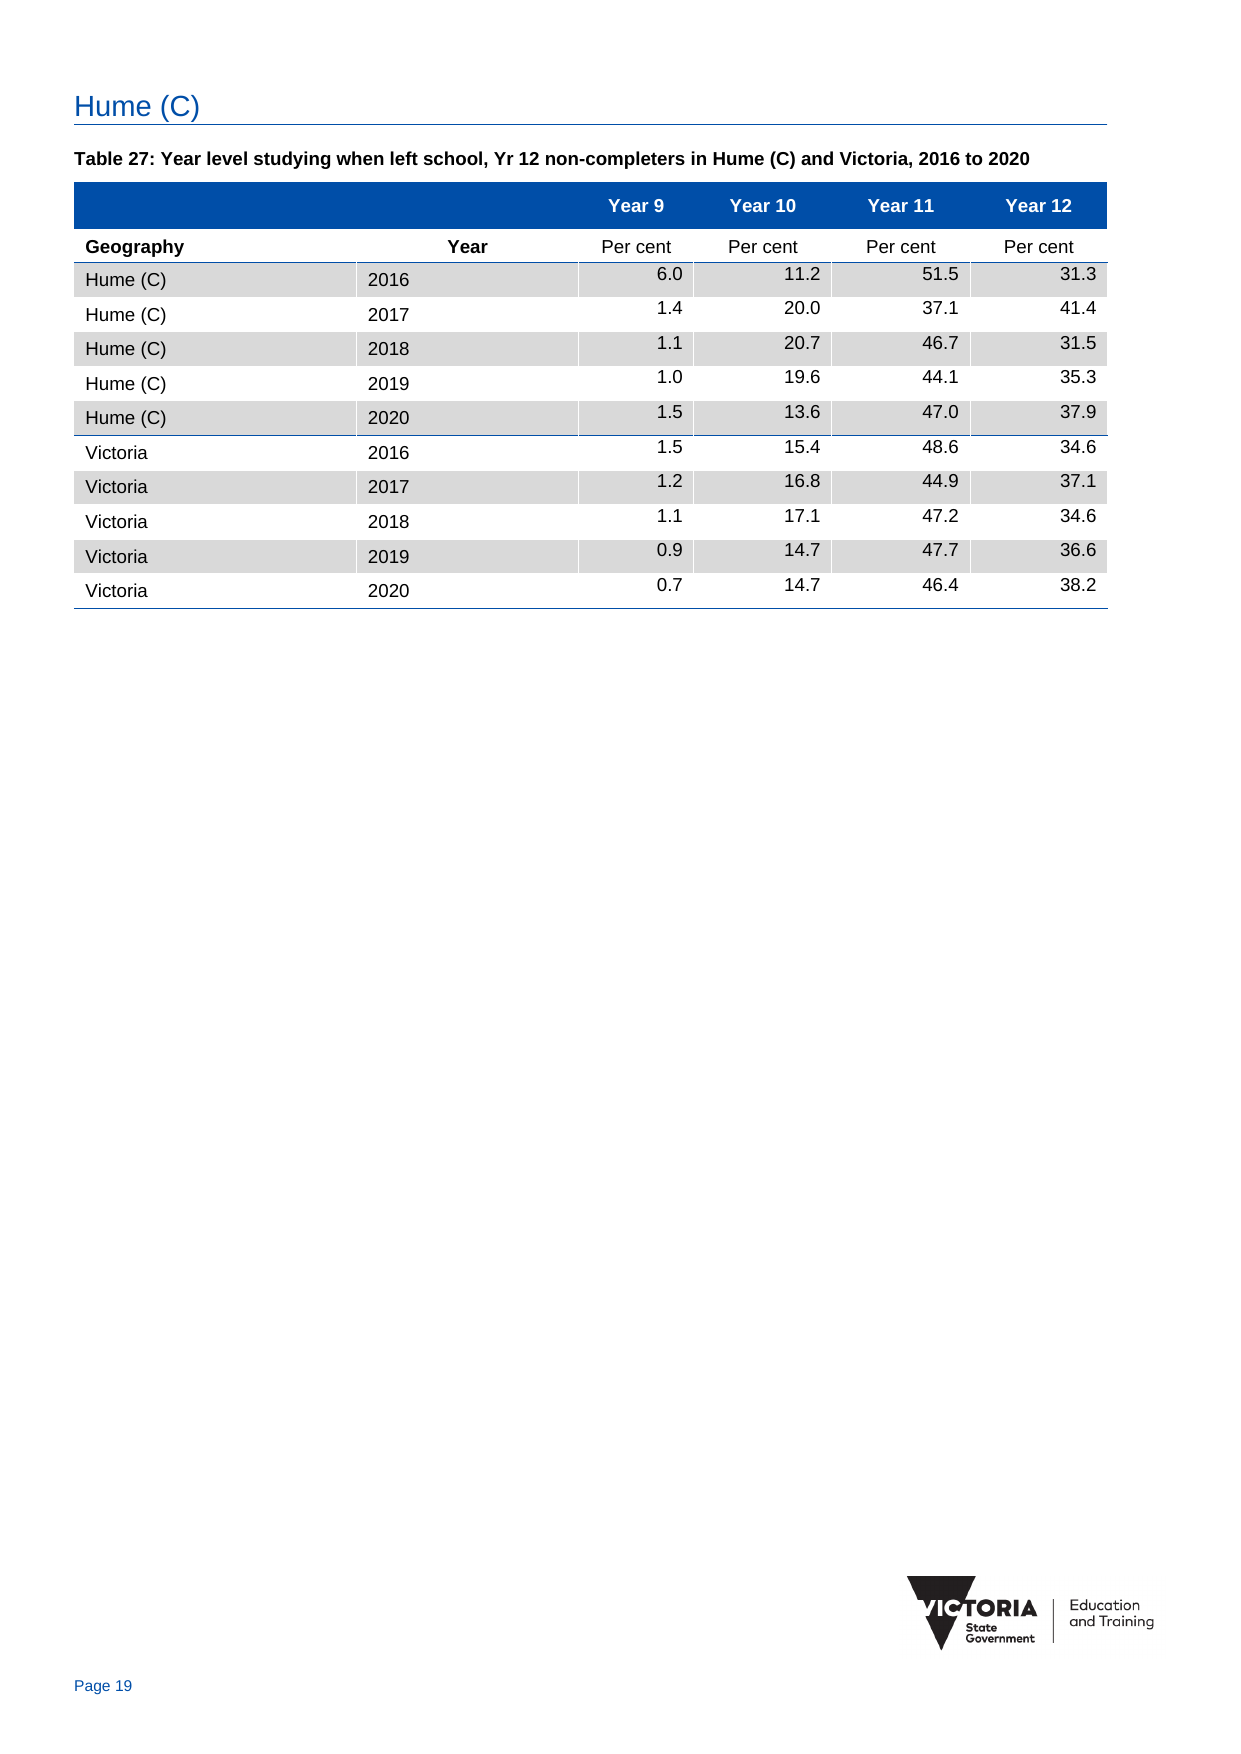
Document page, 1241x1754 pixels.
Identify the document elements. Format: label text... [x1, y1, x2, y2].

table_cell 1.5 [579, 436, 693, 469]
table_cell 37.9 [971, 401, 1107, 435]
table_cell 19.6 [694, 367, 831, 400]
table_cell Per cent [694, 232, 832, 262]
table_header Year 12 [970, 182, 1107, 229]
table_cell 34.6 [971, 436, 1107, 469]
table_cell Victoria [74, 471, 356, 504]
table_cell Victoria [74, 436, 356, 469]
table_cell 35.3 [971, 367, 1107, 400]
table_cell 2019 [357, 367, 578, 400]
table_cell 2017 [357, 471, 578, 504]
table_cell 20.7 [694, 332, 831, 366]
table_cell 1.4 [579, 298, 693, 331]
table_cell 37.1 [832, 298, 970, 331]
table_header Year 10 [694, 182, 832, 229]
table_cell 47.7 [832, 540, 970, 573]
table_cell 1.2 [579, 471, 693, 504]
table_cell 2020 [357, 574, 578, 608]
table_cell Hume (C) [74, 401, 356, 435]
table_cell 6.0 [579, 263, 693, 297]
table_cell Year [356, 232, 578, 262]
table_cell Geography [74, 232, 356, 262]
table_cell 47.0 [832, 401, 970, 435]
table_cell Hume (C) [74, 298, 356, 331]
table_cell 20.0 [694, 298, 831, 331]
table_cell 2018 [357, 505, 578, 539]
table_header Year 9 [578, 182, 694, 229]
table_cell 1.1 [579, 332, 693, 366]
table_cell Victoria [74, 574, 356, 608]
table_cell 38.2 [971, 574, 1107, 608]
table_cell 0.7 [579, 574, 693, 608]
table_cell 2017 [357, 298, 578, 331]
table_cell 0.9 [579, 540, 693, 573]
table_cell 2018 [357, 332, 578, 366]
table_cell 48.6 [832, 436, 970, 469]
table_header Year 11 [832, 182, 970, 229]
table_cell 14.7 [694, 574, 831, 608]
table_cell 2016 [357, 263, 578, 297]
table_cell Victoria [74, 540, 356, 573]
table_cell 13.6 [694, 401, 831, 435]
table_cell 14.7 [694, 540, 831, 573]
table_cell 1.1 [579, 505, 693, 539]
table_cell 1.0 [579, 367, 693, 400]
table_cell 34.6 [971, 505, 1107, 539]
table_cell 47.2 [832, 505, 970, 539]
table_header [356, 182, 578, 229]
picture [898, 1576, 1166, 1659]
table_cell 36.6 [971, 540, 1107, 573]
table_cell Victoria [74, 505, 356, 539]
table_cell 17.1 [694, 505, 831, 539]
text Table 27: Year level studying when left school, Yr 12 non-completers in Hume (C) and Victoria, 2016 to 2020 [74, 148, 1107, 169]
table_cell 44.1 [832, 367, 970, 400]
table_cell 41.4 [971, 298, 1107, 331]
table_cell 44.9 [832, 471, 970, 504]
table_cell 2019 [357, 540, 578, 573]
table_cell 1.5 [579, 401, 693, 435]
table_cell 46.4 [832, 574, 970, 608]
table_cell 16.8 [694, 471, 831, 504]
table_cell 11.2 [694, 263, 831, 297]
table_cell Per cent [578, 232, 694, 262]
table_cell 37.1 [971, 471, 1107, 504]
table_header [74, 182, 356, 229]
table_cell 31.3 [971, 263, 1107, 297]
table_cell Hume (C) [74, 263, 356, 297]
table_cell Per cent [970, 232, 1107, 262]
table_cell 2016 [357, 436, 578, 469]
table_cell 2020 [357, 401, 578, 435]
table_cell 46.7 [832, 332, 970, 366]
table_cell 15.4 [694, 436, 831, 469]
table_cell Per cent [832, 232, 970, 262]
table_cell Hume (C) [74, 332, 356, 366]
table_cell 31.5 [971, 332, 1107, 366]
table_cell 51.5 [832, 263, 970, 297]
table_cell Hume (C) [74, 367, 356, 400]
